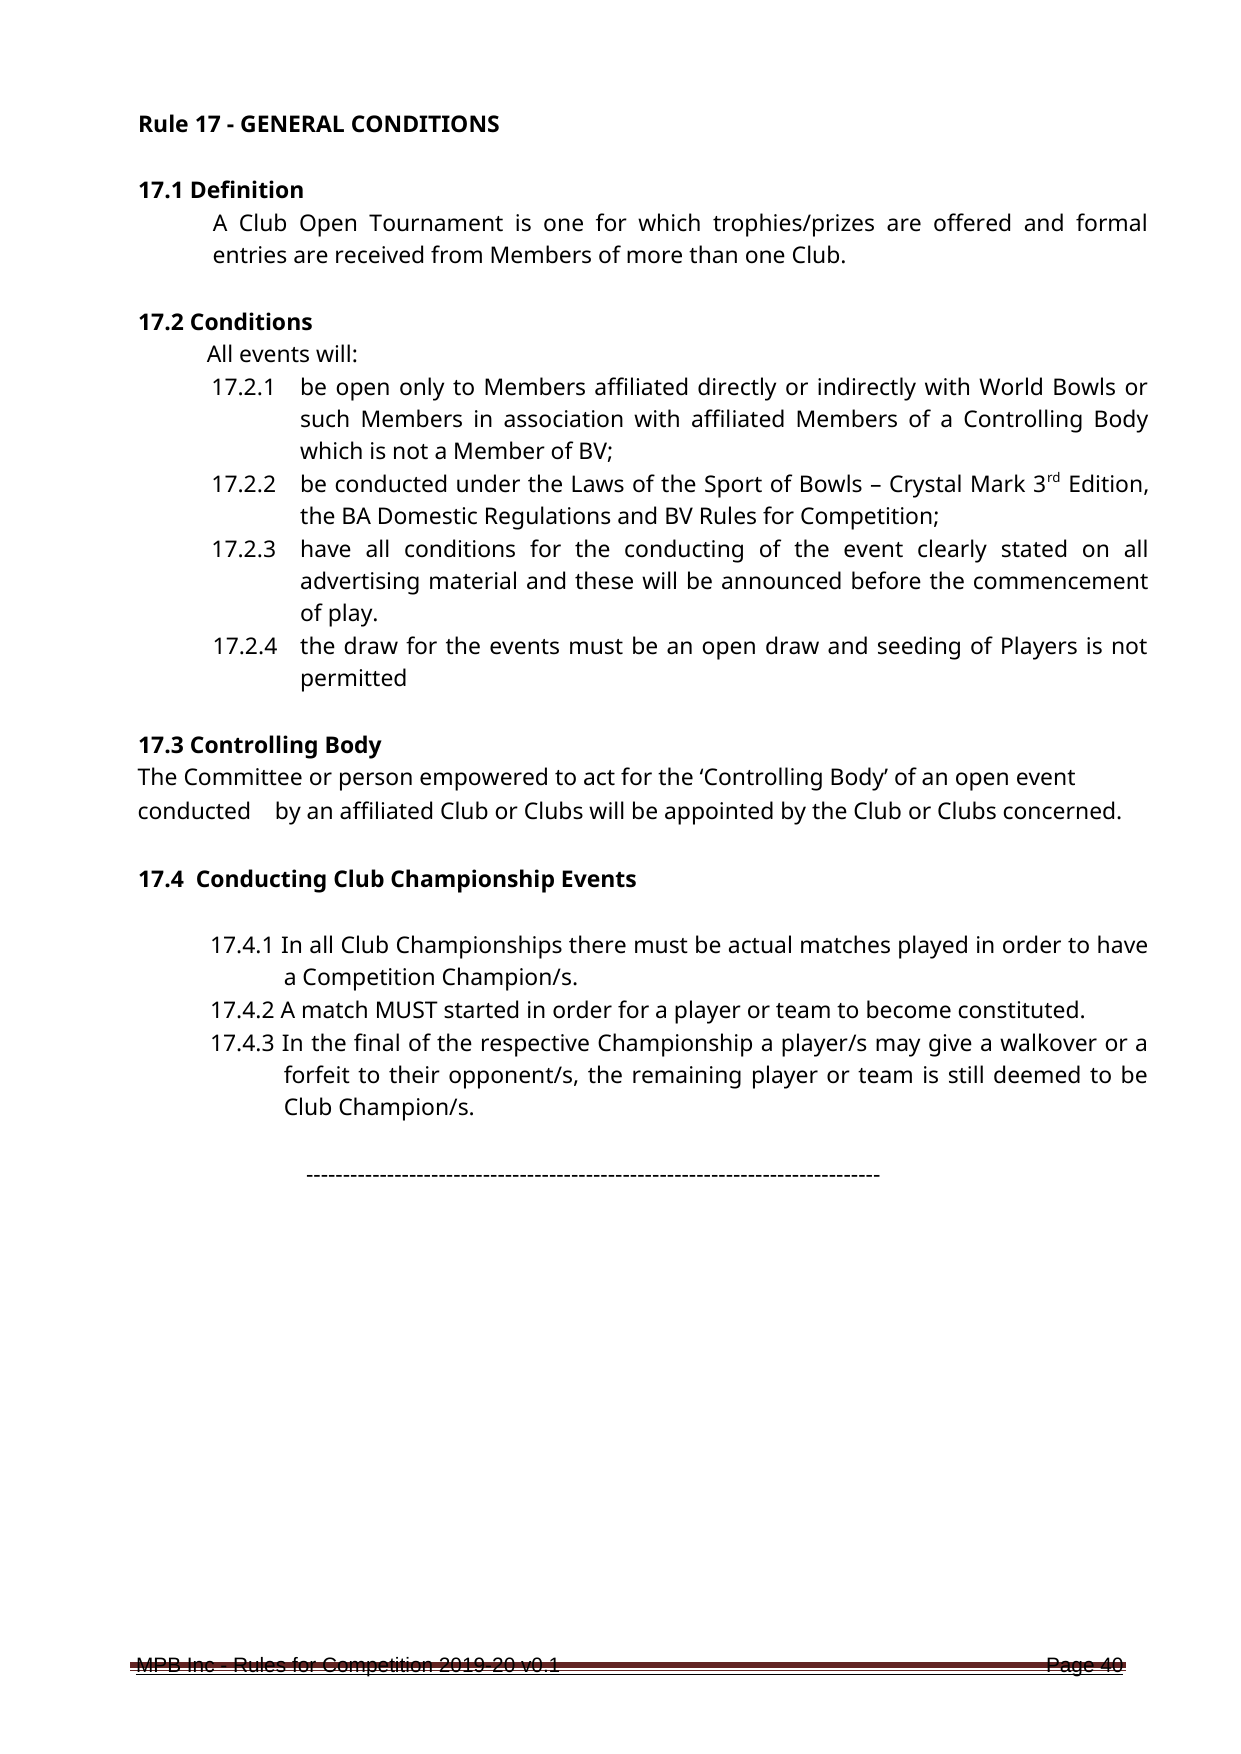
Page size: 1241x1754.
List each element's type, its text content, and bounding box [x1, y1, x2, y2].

text 17.2.4 the draw for the events must be an open draw and seeding of Players is not permitted [212, 630, 1149, 693]
subtitle Rule 17 - GENERAL CONDITIONS [138, 108, 1152, 139]
text 17.2.3 have all conditions for the conducting of the event clearly stated on all advertising material and these will be announced before the commencement of play. [211, 533, 1149, 628]
text 17.2.2 be conducted under the Laws of the Sport of Bowls – Crystal Mark 3rd Edition, the BA Domestic Regulations and BV Rules for Competition; [211, 468, 1149, 531]
text The Committee or person empowered to act for the ‘Controlling Body’ of an open event conducted by an affiliated Club or Clubs will be appointed by the Club or Clubs concerned. [137, 761, 1152, 826]
subtitle 17.2 Conditions [138, 306, 1152, 337]
subtitle 17.1 Definition [138, 174, 1152, 205]
text All events will: [136, 338, 1152, 369]
text 17.2.1 be open only to Members affiliated directly or indirectly with World Bowls or such Members in association with affiliated Members of a Controlling Body which is not a Member of BV; [211, 371, 1149, 467]
text 17.4.3 In the final of the respective Championship a player/s may give a walkover or a forfeit to their opponent/s, the remaining player or team is still deemed to be Club Champion/s. [210, 1027, 1149, 1122]
text 17.4.1 In all Club Championships there must be actual matches played in order to have a Competition Champion/s. [210, 929, 1149, 992]
subtitle 17.3 Controlling Body [138, 729, 1152, 760]
text ------------------------------------------------------------------------------ [136, 1157, 985, 1189]
text 17.4.2 A match MUST started in order for a player or team to become constituted. [210, 994, 1152, 1025]
text A Club Open Tournament is one for which trophies/prizes are offered and formal entries are received from Members of more than one Club. [212, 207, 1149, 270]
subtitle 17.4 Conducting Club Championship Events [138, 863, 1152, 894]
